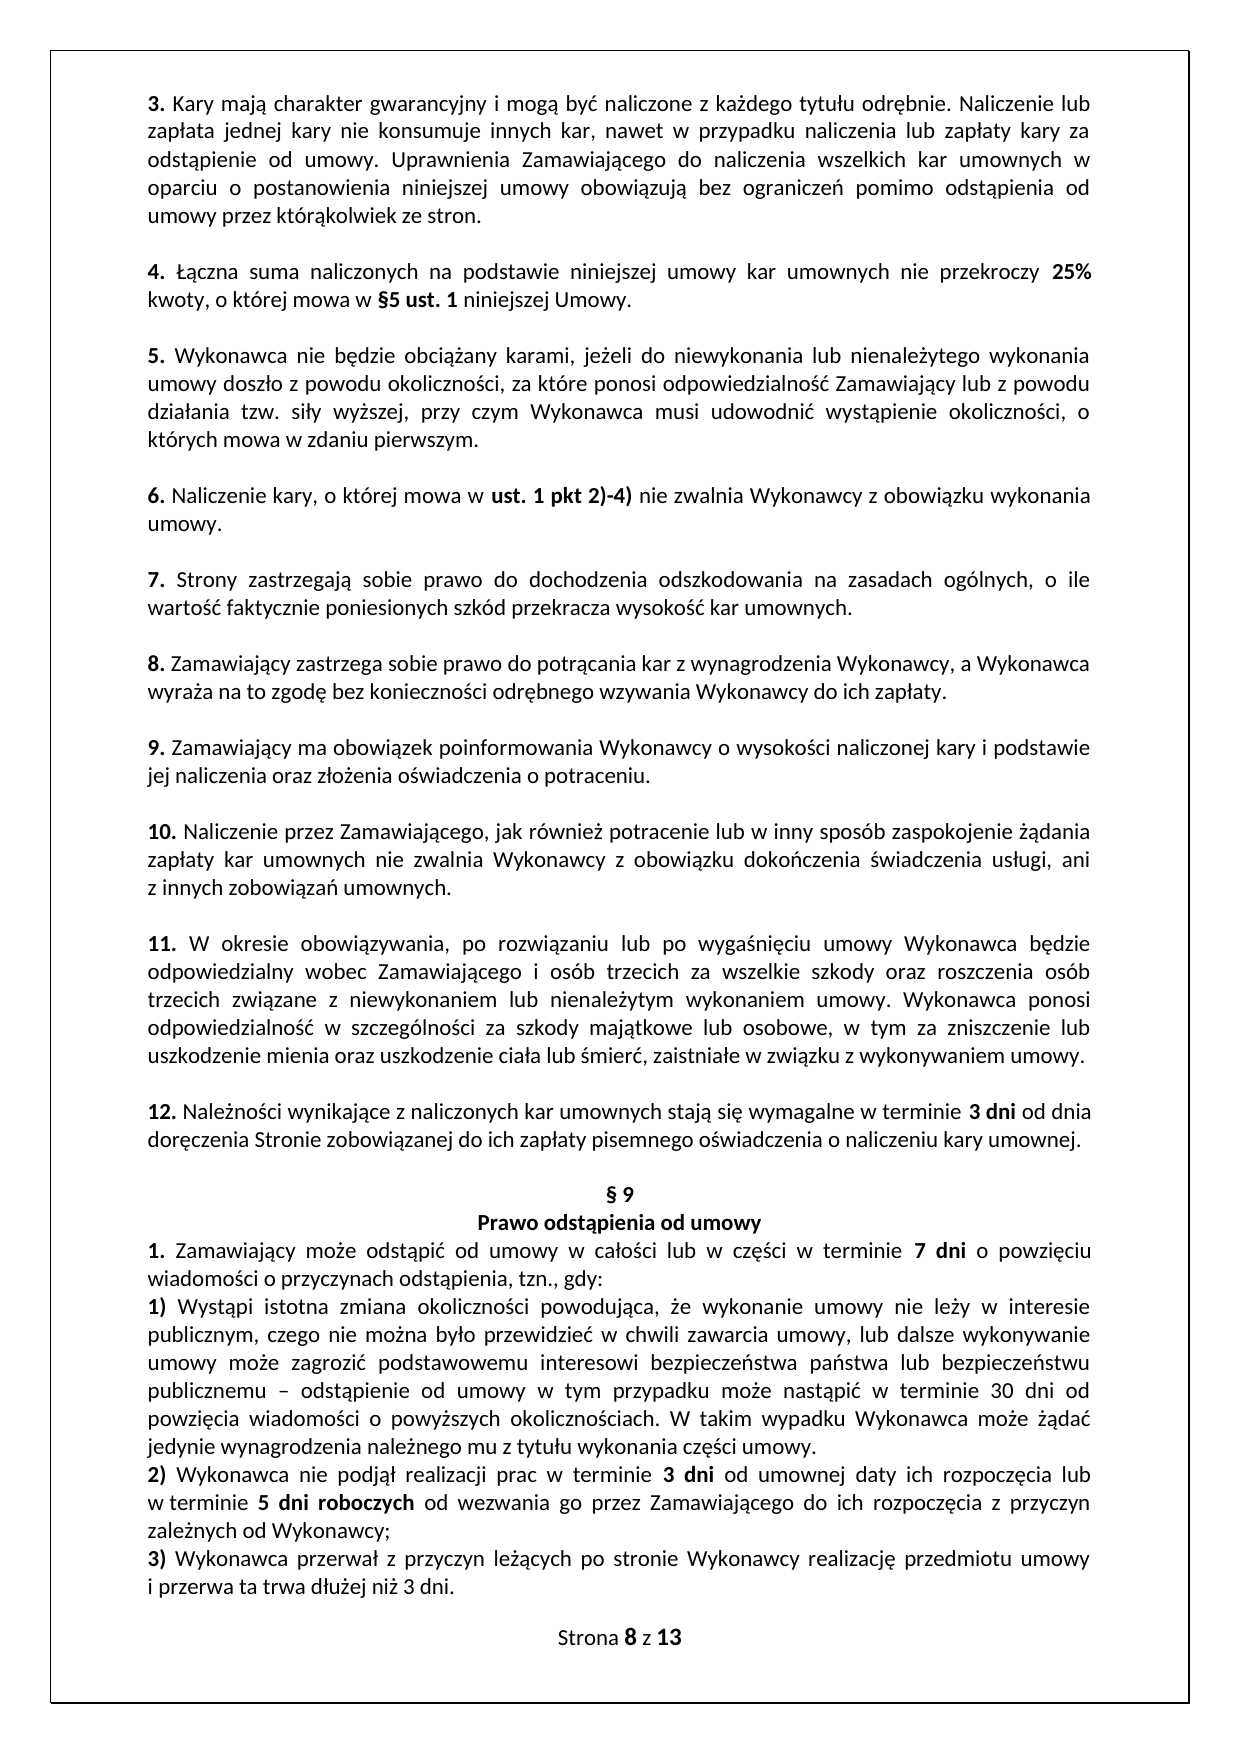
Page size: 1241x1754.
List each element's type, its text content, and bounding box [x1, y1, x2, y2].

text 4. Łączna suma naliczonych na podstawie niniejszej umowy kar umownych nie przekroczy 25% kwoty, o której mowa w §5 ust. 1 niniejszej Umowy. [147, 257, 1092, 313]
text 5. Wykonawca nie będzie obciążany karami, jeżeli do niewykonania lub nienależytego wykonania umowy doszło z powodu okoliczności, za które ponosi odpowiedzialność Zamawiający lub z powodu działania tzw. siły wyższej, przy czym Wykonawca musi udowodnić wystąpienie okoliczności, o których mowa w zdaniu pierwszym. [147, 341, 1092, 453]
text 1. Zamawiający może odstąpić od umowy w całości lub w części w terminie 7 dni o powzięciu wiadomości o przyczynach odstąpienia, tzn., gdy: [147, 1236, 1092, 1292]
text 12. Należności wynikające z naliczonych kar umownych stają się wymagalne w terminie 3 dni od dnia doręczenia Stronie zobowiązanej do ich zapłaty pisemnego oświadczenia o naliczeniu kary umownej. [147, 1097, 1092, 1153]
text 3) Wykonawca przerwał z przyczyn leżących po stronie Wykonawcy realizację przedmiotu umowy i przerwa ta trwa dłużej niż 3 dni. [147, 1544, 1092, 1600]
text 1) Wystąpi istotna zmiana okoliczności powodująca, że wykonanie umowy nie leży w interesie publicznym, czego nie można było przewidzieć w chwili zawarcia umowy, lub dalsze wykonywanie umowy może zagrozić podstawowemu interesowi bezpieczeństwa państwa lub bezpieczeństwu publicznemu – odstąpienie od umowy w tym przypadku może nastąpić w terminie 30 dni od powzięcia wiadomości o powyższych okolicznościach. W takim wypadku Wykonawca może żądać jedynie wynagrodzenia należnego mu z tytułu wykonania części umowy. [147, 1292, 1092, 1460]
text 11. W okresie obowiązywania, po rozwiązaniu lub po wygaśnięciu umowy Wykonawca będzie odpowiedzialny wobec Zamawiającego i osób trzecich za wszelkie szkody oraz roszczenia osób trzecich związane z niewykonaniem lub nienależytym wykonaniem umowy. Wykonawca ponosi odpowiedzialność w szczególności za szkody majątkowe lub osobowe, w tym za zniszczenie lub uszkodzenie mienia oraz uszkodzenie ciała lub śmierć, zaistniałe w związku z wykonywaniem umowy. [147, 929, 1092, 1069]
text 3. Kary mają charakter gwarancyjny i mogą być naliczone z każdego tytułu odrębnie. Naliczenie lub zapłata jednej kary nie konsumuje innych kar, nawet w przypadku naliczenia lub zapłaty kary za odstąpienie od umowy. Uprawnienia Zamawiającego do naliczenia wszelkich kar umownych w oparciu o postanowienia niniejszej umowy obowiązują bez ograniczeń pomimo odstąpienia od umowy przez którąkolwiek ze stron. [147, 89, 1092, 229]
text Prawo odstąpienia od umowy [147, 1208, 1092, 1236]
text 2) Wykonawca nie podjął realizacji prac w terminie 3 dni od umownej daty ich rozpoczęcia lub w terminie 5 dni roboczych od wezwania go przez Zamawiającego do ich rozpoczęcia z przyczyn zależnych od Wykonawcy; [147, 1460, 1092, 1544]
text 8. Zamawiający zastrzega sobie prawo do potrącania kar z wynagrodzenia Wykonawcy, a Wykonawca wyraża na to zgodę bez konieczności odrębnego wzywania Wykonawcy do ich zapłaty. [147, 649, 1092, 705]
text 10. Naliczenie przez Zamawiającego, jak również potracenie lub w inny sposób zaspokojenie żądania zapłaty kar umownych nie zwalnia Wykonawcy z obowiązku dokończenia świadczenia usługi, ani z innych zobowiązań umownych. [147, 817, 1092, 901]
text 6. Naliczenie kary, o której mowa w ust. 1 pkt 2)-4) nie zwalnia Wykonawcy z obowiązku wykonania umowy. [147, 481, 1092, 537]
text 7. Strony zastrzegają sobie prawo do dochodzenia odszkodowania na zasadach ogólnych, o ile wartość faktycznie poniesionych szkód przekracza wysokość kar umownych. [147, 565, 1092, 621]
text 9. Zamawiający ma obowiązek poinformowania Wykonawcy o wysokości naliczonej kary i podstawie jej naliczenia oraz złożenia oświadczenia o potraceniu. [147, 733, 1092, 789]
text § 9 [147, 1180, 1092, 1208]
